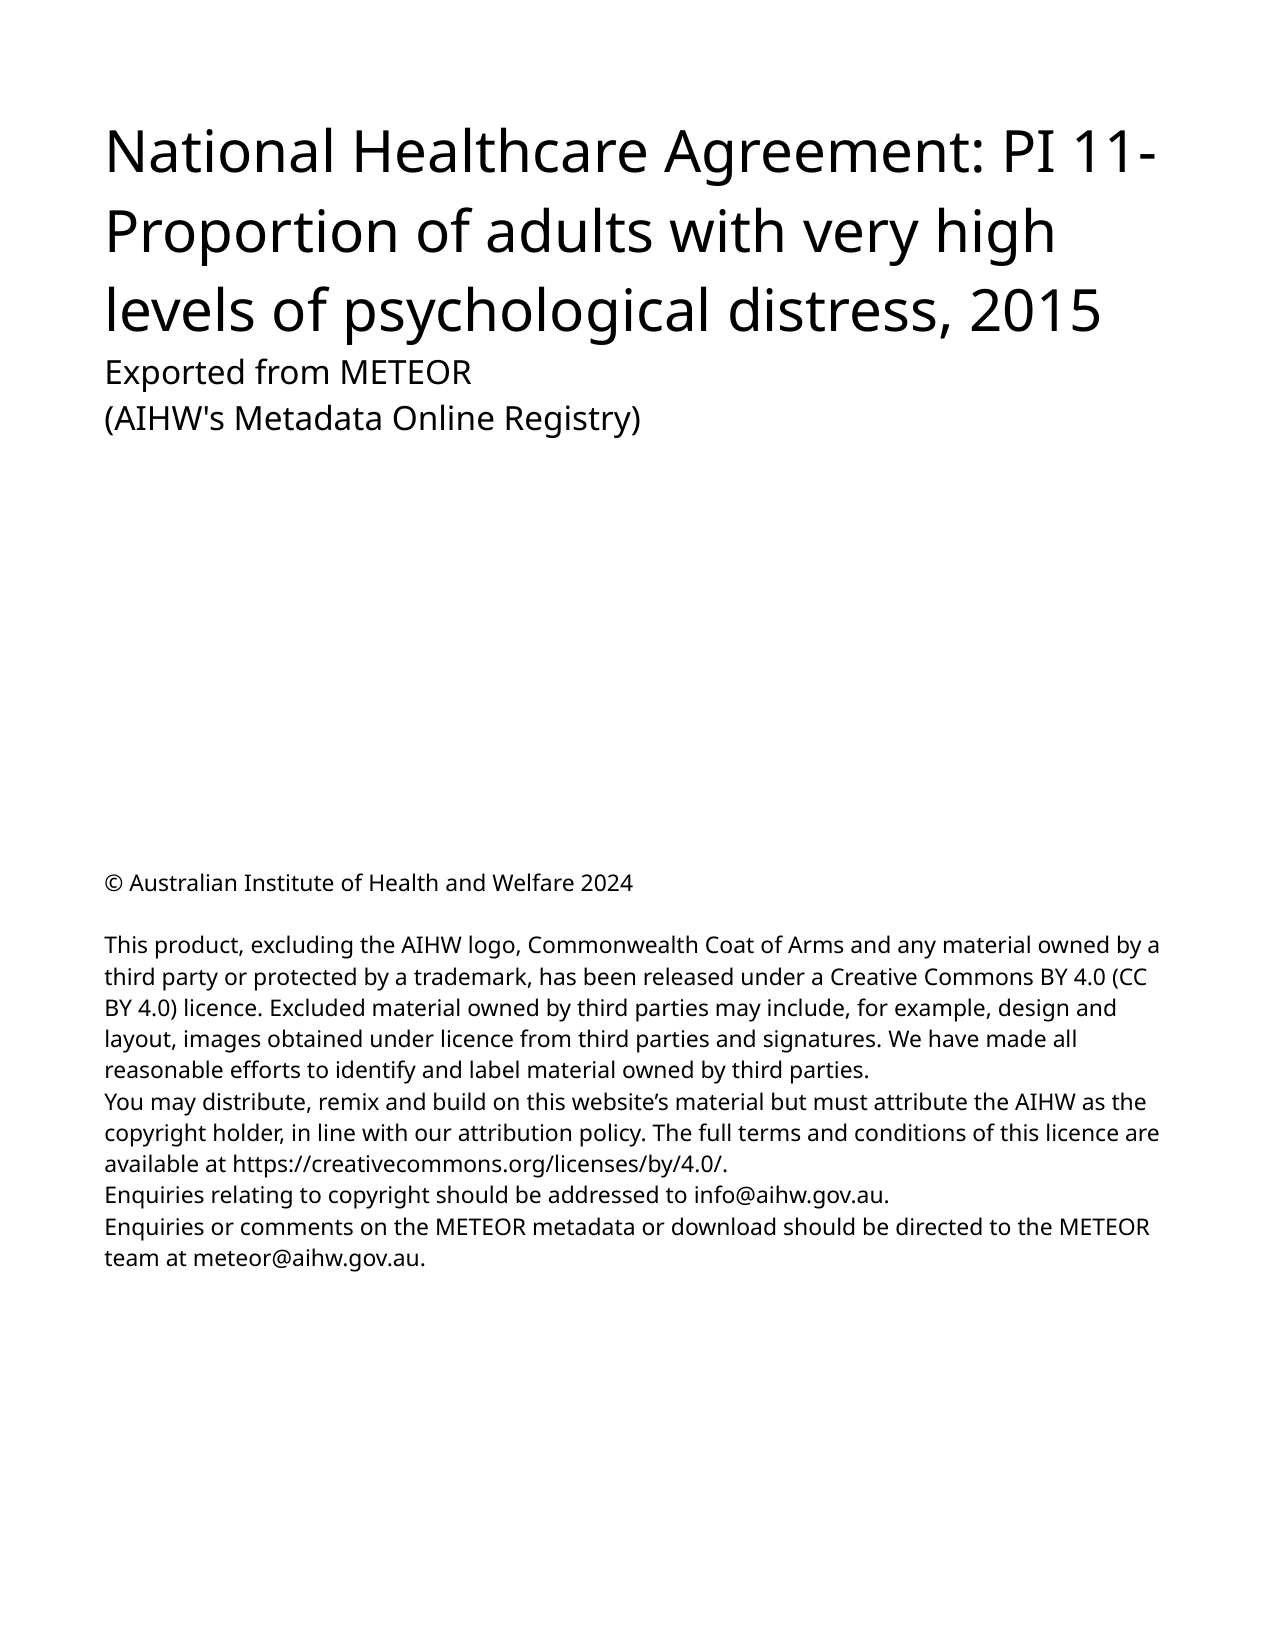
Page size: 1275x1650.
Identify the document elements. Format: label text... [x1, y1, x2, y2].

text © Australian Institute of Health and Welfare 2024 [104, 867, 1171, 898]
title National Healthcare Agreement: PI 11-Proportion of adults with very high levels of psychological distress, 2015 [104, 110, 1171, 349]
text Enquiries relating to copyright should be addressed to info@aihw.gov.au. [104, 1179, 1171, 1211]
text You may distribute, remix and build on this website’s material but must attribute the AIHW as the copyright holder, in line with our attribution policy. The full terms and conditions of this licence are available at https://creativecommons.org/licenses/by/4.0/. [104, 1086, 1171, 1179]
subtitle (AIHW's Metadata Online Registry) [104, 394, 1171, 440]
text This product, excluding the AIHW logo, Commonwealth Coat of Arms and any material owned by a third party or protected by a trademark, has been released under a Creative Commons BY 4.0 (CC BY 4.0) licence. Excluded material owned by third parties may include, for example, design and layout, images obtained under licence from third parties and signatures. We have made all reasonable efforts to identify and label material owned by third parties. [104, 929, 1171, 1086]
text Enquiries or comments on the METEOR metadata or download should be directed to the METEOR team at meteor@aihw.gov.au. [104, 1211, 1171, 1273]
subtitle Exported from METEOR [104, 349, 1171, 394]
